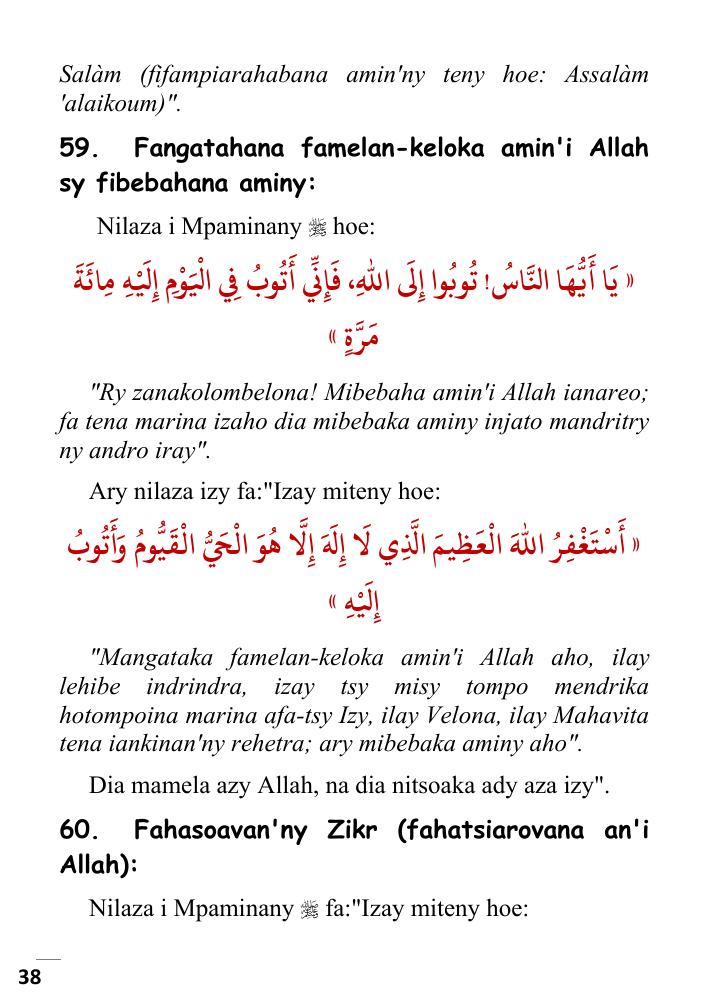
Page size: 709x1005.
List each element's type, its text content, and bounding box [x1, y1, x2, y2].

text Dia mamela azy Allah, na dia nitsoaka ady aza izy". [59, 770, 650, 798]
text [59, 59, 650, 117]
list Fangatahana famelan-keloka amin'i Allah sy fibebahana aminy: [59, 129, 650, 199]
list « أَسْتَغْفِرُ اللهَ الْعَظِيمَ الَّذِي لَا إِلَهَ إِلَّا هُوَ الْحَيُّ الْقَيُّومُ وَأَتُوبُ إِلَيْهِ » [59, 517, 650, 630]
text Ary nilaza izy fa:"Izay miteny hoe: [59, 476, 650, 505]
text "Ry zanakolombelona! Mibebaha amin'i Allah ianareo; fa tena marina izaho dia mibebaka aminy injato mandritry ny andro iray". [59, 377, 650, 464]
list Nilaza i Mpaminany hoe: [97, 211, 650, 240]
list Fahasoavan'ny Zikr (fahatsiarovana an'i Allah): [59, 811, 650, 881]
list Nilaza i Mpaminany fa:"Izay miteny hoe: [59, 893, 650, 922]
text "Mangataka famelan-keloka amin'i Allah aho, ilay lehibe indrindra, izay tsy misy tompo mendrika hotompoina marina afa-tsy Izy, ilay Velona, ilay Mahavita tena iankinan'ny rehetra; ary mibebaka aminy aho". [59, 642, 650, 757]
list « يَا أَيُّهَا النَّاسُ! تُوبُوا إِلَى اللهِ، فَإِنِّي أَتُوبُ فِي الْيَوْمِ إِلَيْهِ مِائَةَ مَرَّةٍ » [59, 253, 650, 365]
